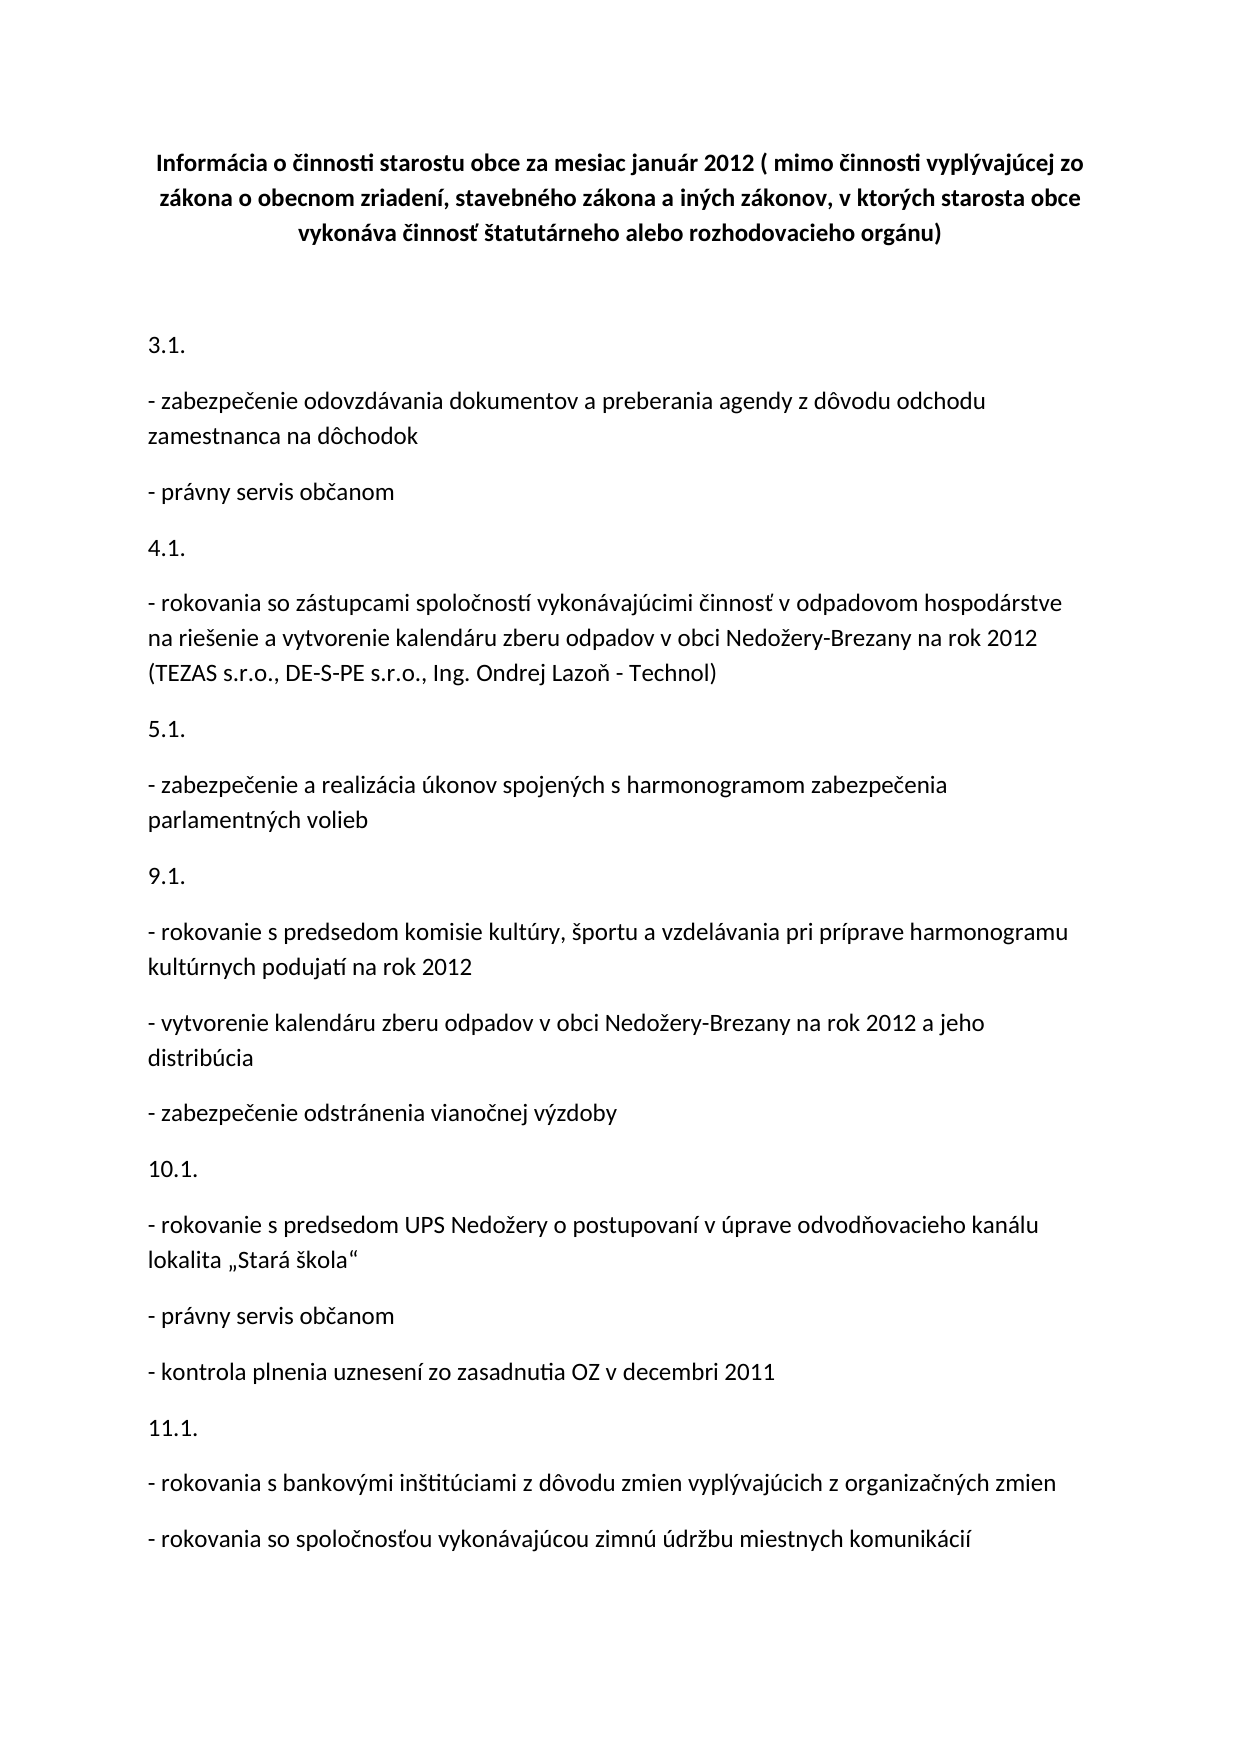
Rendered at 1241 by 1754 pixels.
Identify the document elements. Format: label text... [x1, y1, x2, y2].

text Informácia o činnosti starostu obce za mesiac január 2012 ( mimo činnosti vyplývajúcej zo zákona o obecnom zriadení, stavebného zákona a iných zákonov, v ktorých starosta obce vykonáva činnosť štatutárneho alebo rozhodovacieho orgánu) [148, 148, 1093, 248]
text 10.1. [148, 1153, 1093, 1184]
text - zabezpečenie a realizácia úkonov spojených s harmonogramom zabezpečenia parlamentných volieb [148, 769, 1093, 835]
text - zabezpečenie odovzdávania dokumentov a preberania agendy z dôvodu odchodu zamestnanca na dôchodok [148, 385, 1093, 451]
text 4.1. [148, 532, 1093, 562]
text - rokovania so spoločnosťou vykonávajúcou zimnú údržbu miestnych komunikácií [148, 1523, 1093, 1554]
text 11.1. [148, 1412, 1093, 1442]
text - zabezpečenie odstránenia vianočnej výzdoby [148, 1098, 1093, 1128]
text 9.1. [148, 860, 1093, 891]
text - rokovanie s predsedom UPS Nedožery o postupovaní v úprave odvodňovacieho kanálu lokalita „Stará škola“ [148, 1209, 1093, 1275]
text - kontrola plnenia uznesení zo zasadnutia OZ v decembri 2011 [148, 1356, 1093, 1386]
text - právny servis občanom [148, 476, 1093, 506]
text 5.1. [148, 713, 1093, 744]
text - rokovania s bankovými inštitúciami z dôvodu zmien vyplývajúcich z organizačných zmien [148, 1468, 1093, 1498]
text 3.1. [148, 329, 1093, 360]
text - vytvorenie kalendáru zberu odpadov v obci Nedožery-Brezany na rok 2012 a jeho distribúcia [148, 1007, 1093, 1072]
text - rokovanie s predsedom komisie kultúry, športu a vzdelávania pri príprave harmonogramu kultúrnych podujatí na rok 2012 [148, 916, 1093, 981]
text - právny servis občanom [148, 1300, 1093, 1331]
text - rokovania so zástupcami spoločností vykonávajúcimi činnosť v odpadovom hospodárstve na riešenie a vytvorenie kalendáru zberu odpadov v obci Nedožery-Brezany na rok 2012 (TEZAS s.r.o., DE-S-PE s.r.o., Ing. Ondrej Lazoň - Technol) [148, 588, 1093, 688]
